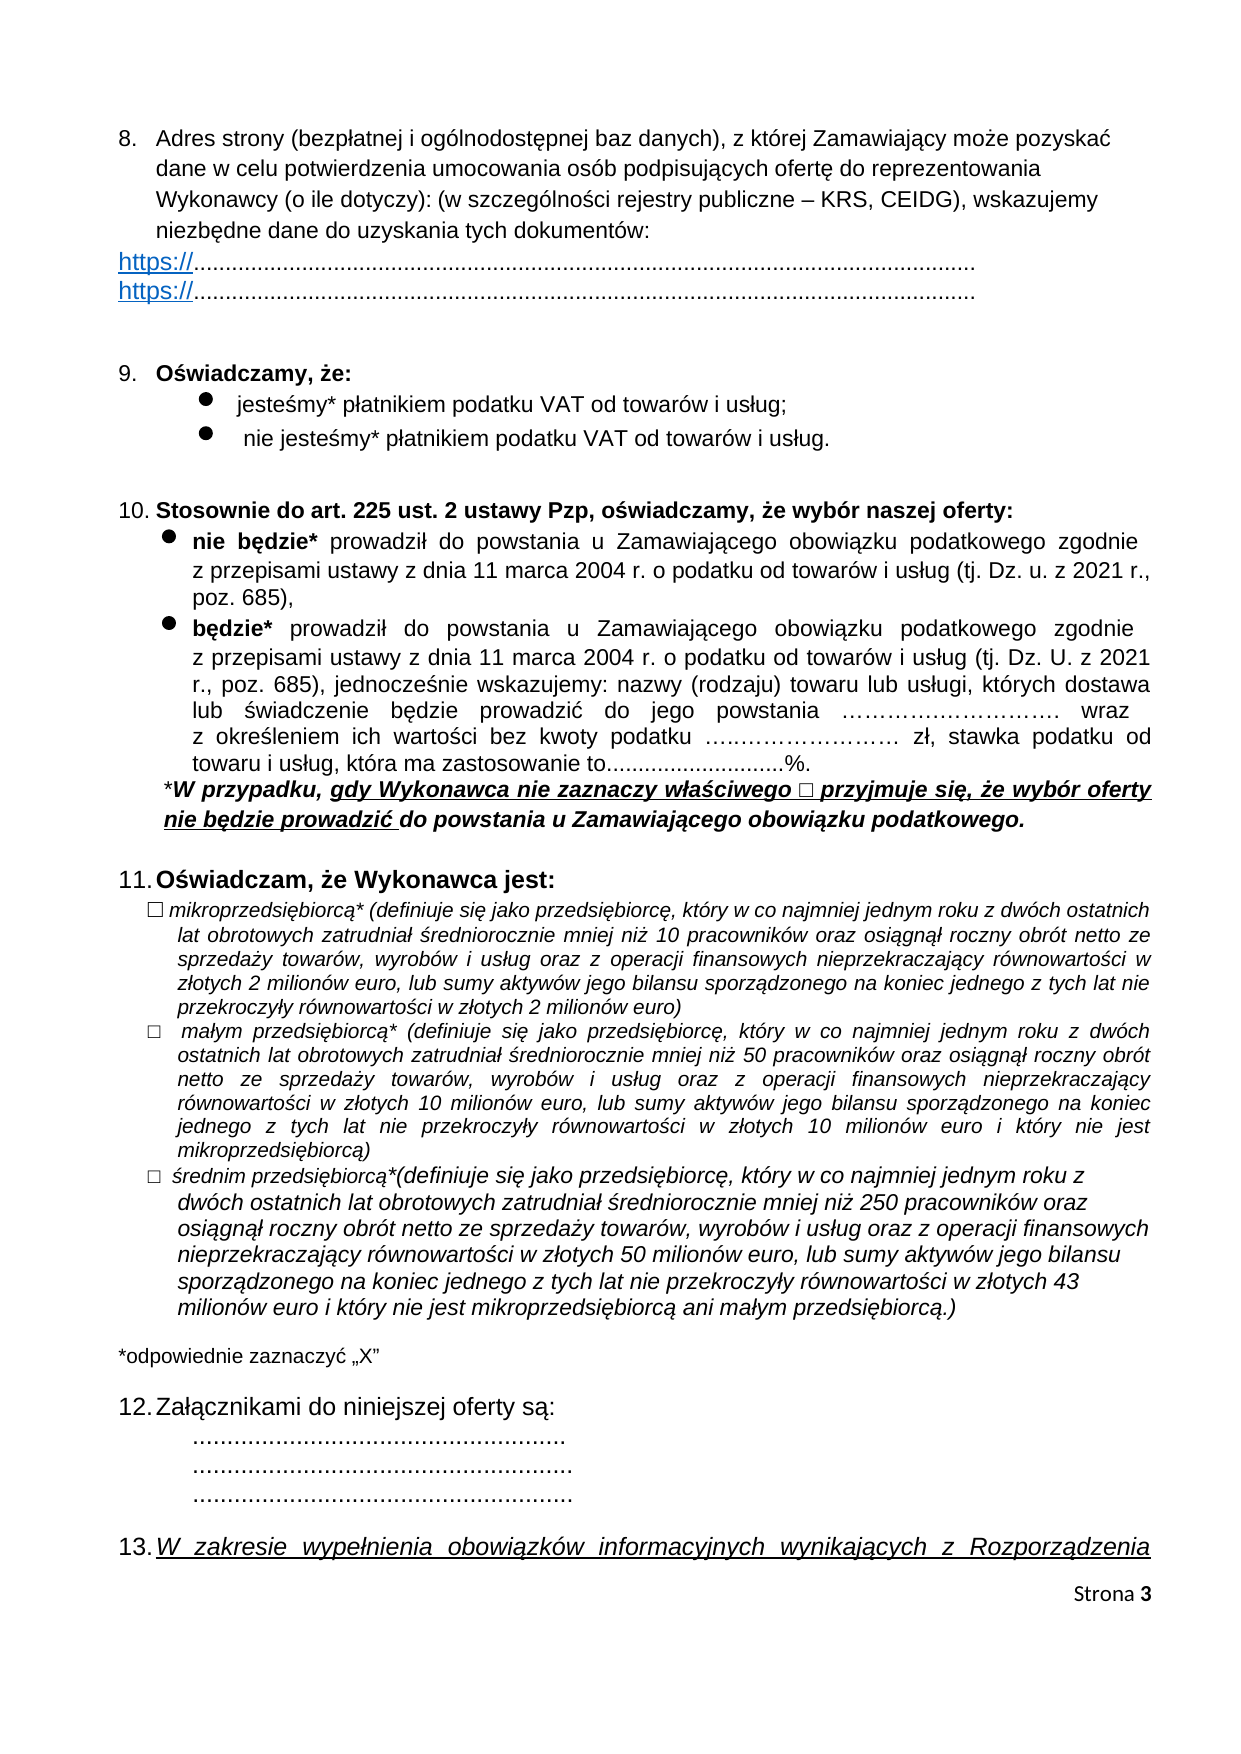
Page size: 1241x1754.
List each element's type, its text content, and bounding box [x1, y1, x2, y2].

list Oświadczamy, że: [118, 360, 1152, 386]
text https://........................................................................................................................... [118, 247, 1152, 276]
text □ mikroprzedsiębiorcą* (definiuje się jako przedsiębiorcę, który w co najmniej jednym roku z dwóch ostatnich lat obrotowych zatrudniał średniorocznie mniej niż 10 pracowników oraz osiągnął roczny obrót netto ze sprzedaży towarów, wyrobów i usług oraz z operacji finansowych nieprzekraczający równowartości w złotych 2 milionów euro, lub sumy aktywów jego bilansu sporządzonego na koniec jednego z tych lat nie przekroczyły równowartości w złotych 2 milionów euro) [148, 894, 1152, 1018]
text □ małym przedsiębiorcą* (definiuje się jako przedsiębiorcę, który w co najmniej jednym roku z dwóch ostatnich lat obrotowych zatrudniał średniorocznie mniej niż 50 pracowników oraz osiągnął roczny obrót netto ze sprzedaży towarów, wyrobów i usług oraz z operacji finansowych nieprzekraczający równowartości w złotych 10 milionów euro, lub sumy aktywów jego bilansu sporządzonego na koniec jednego z tych lat nie przekroczyły równowartości w złotych 10 milionów euro i który nie jest mikroprzedsiębiorcą) [148, 1018, 1152, 1162]
list jesteśmy* płatnikiem podatku VAT od towarów i usług; [199, 386, 1152, 420]
list Oświadczam, że Wykonawca jest: [118, 865, 1152, 894]
list Stosownie do art. 225 ust. 2 ustawy Pzp, oświadczamy, że wybór naszej oferty: [118, 497, 1152, 523]
list będzie* prowadził do powstania u Zamawiającego obowiązku podatkowego zgodnie z przepisami ustawy z dnia 11 marca 2004 r. o podatku od towarów i usług (tj. Dz. U. z 2021 r., poz. 685), jednocześnie wskazujemy: nazwy (rodzaju) towaru lub usługi, których dostawa lub świadczenie będzie prowadzić do jego powstania ………….……………. wraz z określeniem ich wartości bez kwoty podatku …..………………… zł, stawka podatku od towaru i usług, która ma zastosowanie to............................%. [162, 610, 1152, 776]
text ....................................................... [118, 1450, 1152, 1478]
list Załącznikami do niniejszej oferty są: [118, 1392, 1152, 1421]
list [118, 1532, 1152, 1561]
list nie będzie* prowadził do powstania u Zamawiającego obowiązku podatkowego zgodnie z przepisami ustawy z dnia 11 marca 2004 r. o podatku od towarów i usług (tj. Dz. u. z 2021 r., poz. 685), [162, 523, 1152, 610]
text *W przypadku, gdy Wykonawca nie zaznaczy właściwego □ przyjmuje się, że wybór oferty nie będzie prowadzić do powstania u Zamawiającego obowiązku podatkowego. [163, 776, 1152, 833]
text □ średnim przedsiębiorcą*(definiuje się jako przedsiębiorcę, który w co najmniej jednym roku z dwóch ostatnich lat obrotowych zatrudniał średniorocznie mniej niż 250 pracowników oraz osiągnął roczny obrót netto ze sprzedaży towarów, wyrobów i usług oraz z operacji finansowych nieprzekraczający równowartości w złotych 50 milionów euro, lub sumy aktywów jego bilansu sporządzonego na koniec jednego z tych lat nie przekroczyły równowartości w złotych 43 milionów euro i który nie jest mikroprzedsiębiorcą ani małym przedsiębiorcą.) [148, 1162, 1152, 1320]
list nie jesteśmy* płatnikiem podatku VAT od towarów i usług. [199, 420, 1152, 454]
list Adres strony (bezpłatnej i ogólnodostępnej baz danych), z której Zamawiający może pozyskać dane w celu potwierdzenia umocowania osób podpisujących ofertę do reprezentowania Wykonawcy (o ile dotyczy): (w szczególności rejestry publiczne – KRS, CEIDG), wskazujemy niezbędne dane do uzyskania tych dokumentów: [118, 124, 1152, 243]
text ....................................................... [118, 1478, 1152, 1507]
text ...................................................... [118, 1421, 1152, 1450]
text https://........................................................................................................................... [118, 276, 1152, 305]
text *odpowiednie zaznaczyć „X” [118, 1344, 1152, 1368]
